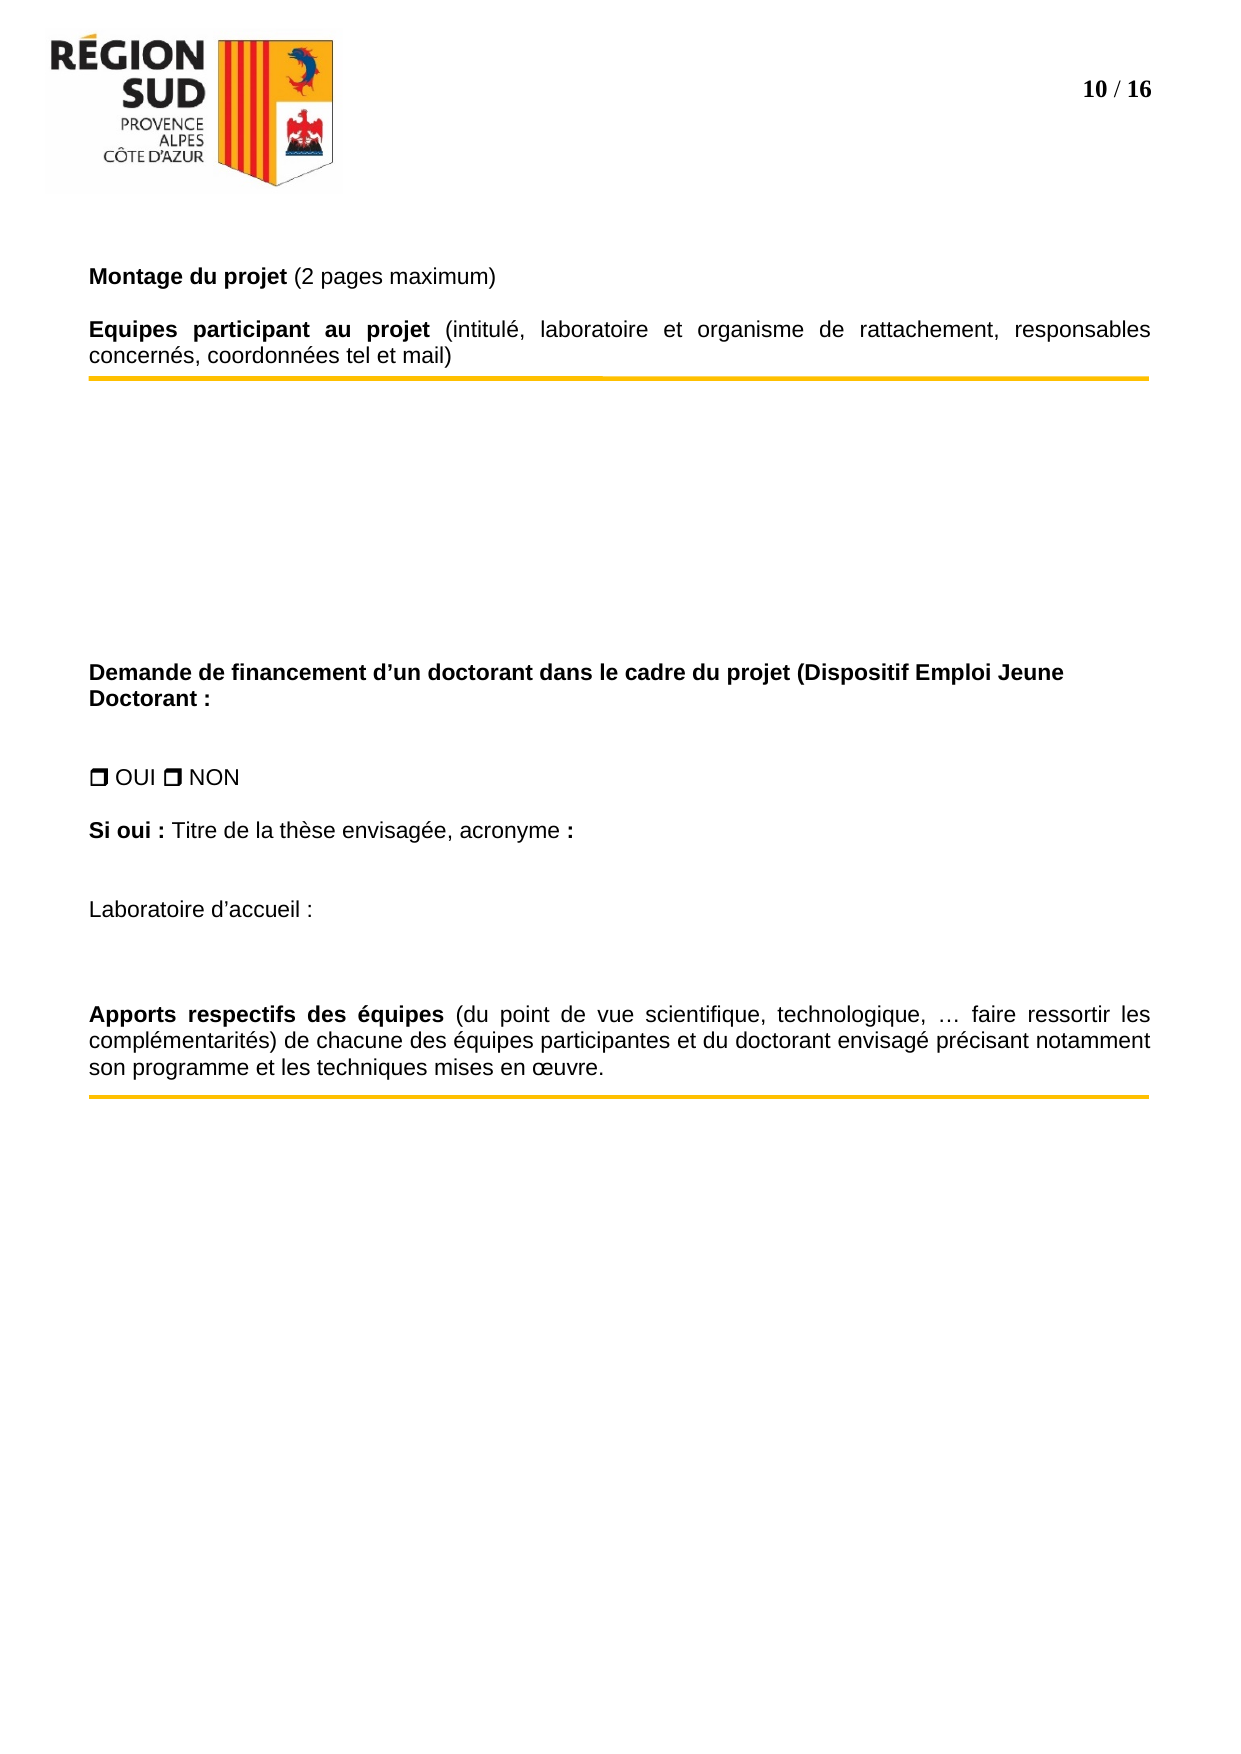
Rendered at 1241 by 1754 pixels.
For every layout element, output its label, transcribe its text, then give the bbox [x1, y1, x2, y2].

text Montage du projet (2 pages maximum) [89, 263, 1152, 289]
text Equipes participant au projet (intitulé, laboratoire et organisme de rattachement, responsables concernés, coordonnées tel et mail) [89, 316, 1152, 368]
text OUI NON [89, 764, 1152, 790]
text Si oui : Titre de la thèse envisagée, acronyme : [89, 817, 1152, 843]
text Apports respectifs des équipes (du point de vue scientifique, technologique, … faire ressortir les complémentarités) de chacune des équipes participantes et du doctorant envisagé précisant notamment son programme et les techniques mises en œuvre. [89, 1001, 1152, 1080]
text Laboratoire d’accueil : [89, 896, 1152, 922]
text Demande de financement d’un doctorant dans le cadre du projet (Dispositif Emploi Jeune Doctorant : [89, 658, 1152, 711]
picture [44, 28, 343, 194]
